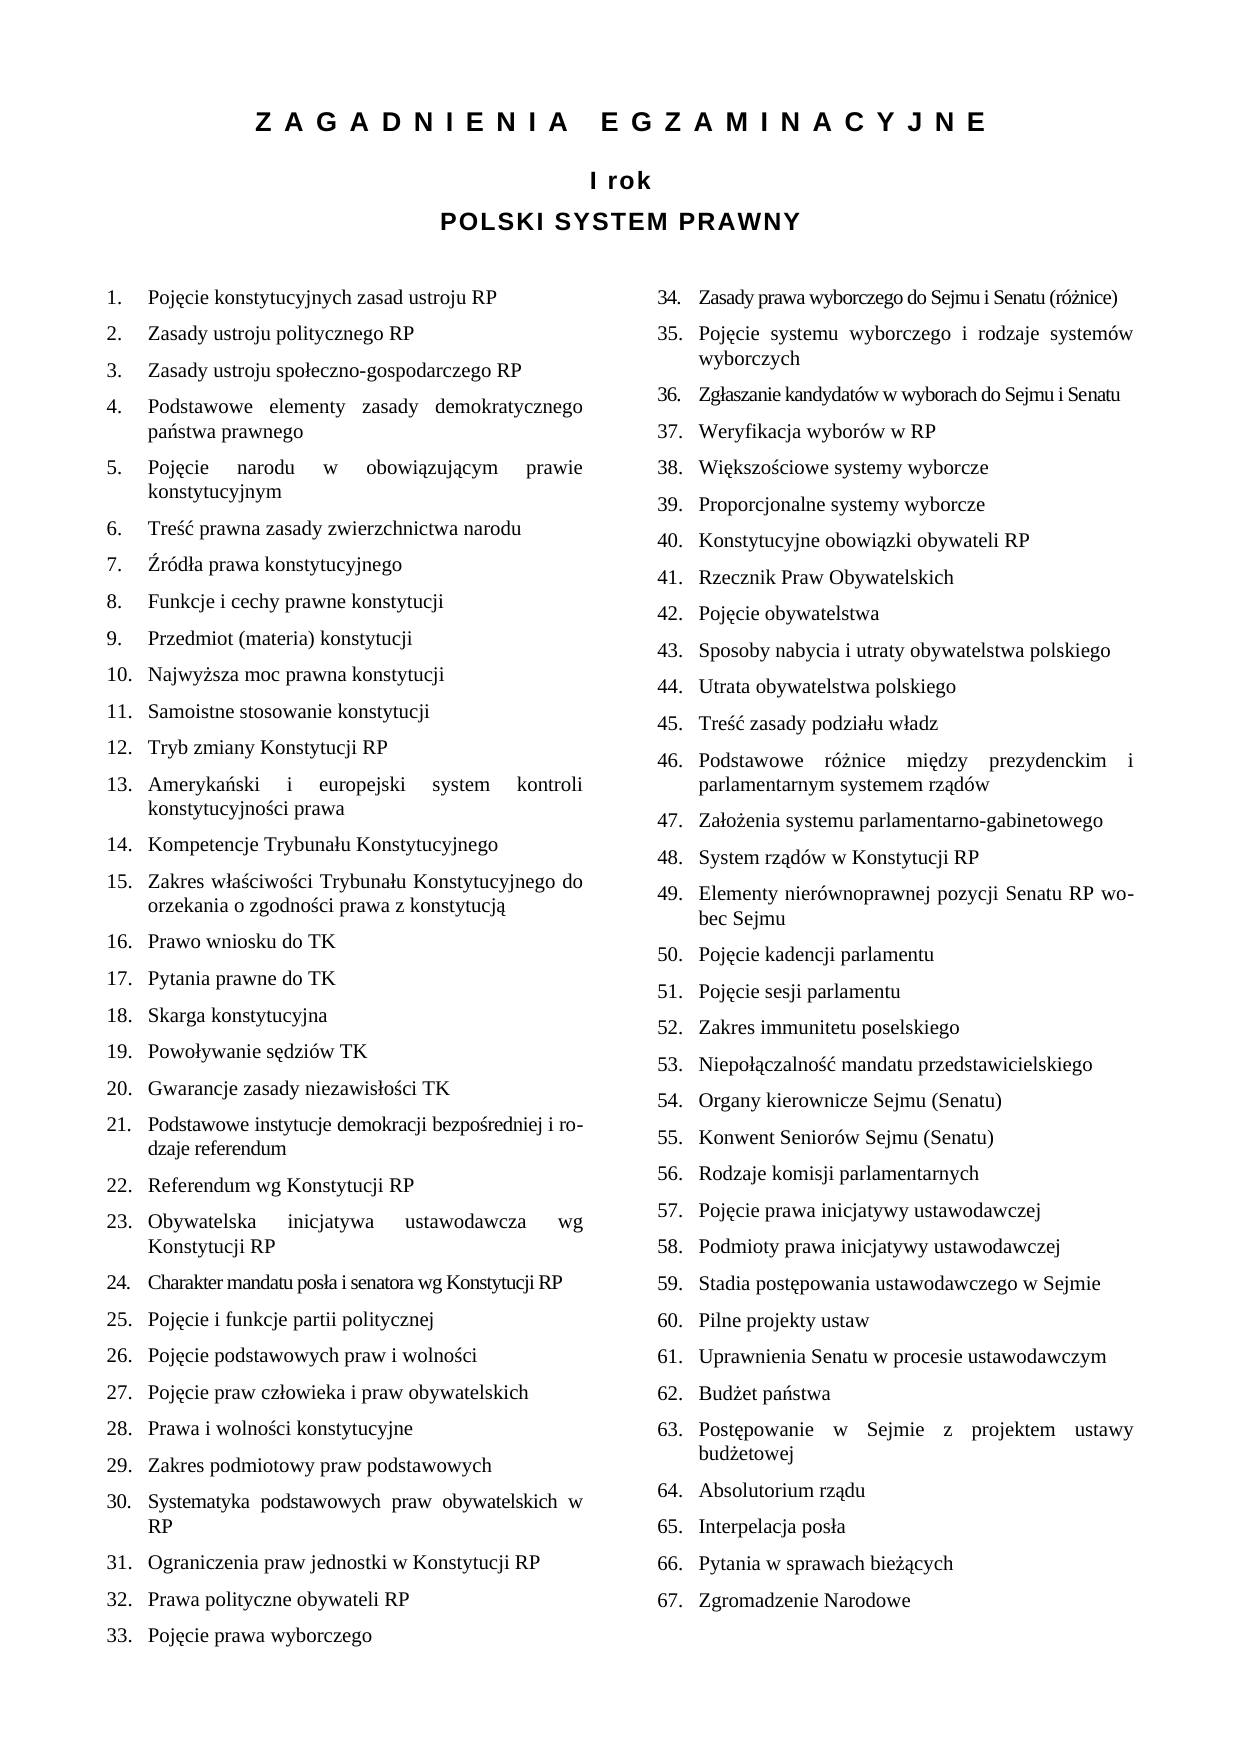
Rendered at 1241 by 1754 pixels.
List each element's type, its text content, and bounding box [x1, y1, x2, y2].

list Samoistne stosowanie konstytucji [106, 698, 583, 723]
list Niepołączalność mandatu przedstawicielskiego [657, 1052, 1134, 1076]
list Tryb zmiany Konstytucji RP [106, 735, 583, 759]
list Interpelacja posła [657, 1514, 1134, 1538]
list Gwarancje zasady niezawisłości TK [106, 1076, 583, 1100]
list Funkcje i cechy prawne konstytucji [106, 589, 583, 613]
list Rzecznik Praw Obywatelskich [657, 565, 1134, 589]
list Sposoby nabycia i utraty obywatelstwa polskiego [657, 638, 1134, 662]
list Pojęcie sesji parlamentu [657, 978, 1134, 1003]
list Przedmiot (materia) konstytucji [106, 625, 583, 649]
list Postępowanie w Sejmie z projektem ustawy budżetowej [657, 1417, 1134, 1465]
list Zgłaszanie kandydatów w wyborach do Sejmu i Senatu [657, 382, 1134, 406]
list Pojęcie prawa wyborczego [106, 1623, 583, 1647]
list Pojęcie i funkcje partii politycznej [106, 1307, 583, 1331]
list Konwent Seniorów Sejmu (Senatu) [657, 1125, 1134, 1149]
list Pilne projekty ustaw [657, 1308, 1134, 1332]
list Źródła prawa konstytucyjnego [106, 552, 583, 576]
list Charakter mandatu posła i senatora wg Konstytucji RP [106, 1270, 583, 1294]
list Pojęcie kadencji parlamentu [657, 942, 1134, 966]
list Pytania w sprawach bieżących [657, 1551, 1134, 1575]
list Podstawowe elementy zasady demokratycznego państwa prawnego [106, 394, 583, 443]
list Weryfikacja wyborów w RP [657, 418, 1134, 443]
list Większościowe systemy wyborcze [657, 455, 1134, 479]
list Zgromadzenie Narodowe [657, 1588, 1134, 1612]
list Zakres właściwości Trybunału Konstytucyjnego do orzekania o zgodności prawa z konstytucją [106, 869, 583, 917]
list Podmioty prawa inicjatywy ustawodawczej [657, 1234, 1134, 1258]
list Prawo wniosku do TK [106, 929, 583, 953]
list Powoływanie sędziów TK [106, 1039, 583, 1063]
list Konstytucyjne obowiązki obywateli RP [657, 528, 1134, 552]
list Zakres podmiotowy praw podstawowych [106, 1453, 583, 1477]
list Podstawowe instytucje demokracji bezpośredniej i rodzaje referendum [106, 1112, 583, 1160]
text I rok [106, 166, 1134, 194]
list Elementy nierównoprawnej pozycji Senatu RP wobec Sejmu [657, 881, 1134, 929]
list System rządów w Konstytucji RP [657, 845, 1134, 869]
list Pytania prawne do TK [106, 966, 583, 990]
list Pojęcie podstawowych praw i wolności [106, 1343, 583, 1367]
title ZAGADNIENIA EGZAMINACYJNE [106, 106, 1134, 138]
list Referendum wg Konstytucji RP [106, 1173, 583, 1197]
list Pojęcie praw człowieka i praw obywatelskich [106, 1380, 583, 1404]
list Pojęcie prawa inicjatywy ustawodawczej [657, 1198, 1134, 1222]
list Zasady ustroju politycznego RP [106, 321, 583, 345]
list Proporcjonalne systemy wyborcze [657, 492, 1134, 516]
list Podstawowe różnice między prezydenckim i parlamentarnym systemem rządów [657, 748, 1134, 796]
list Pojęcie narodu w obowiązującym prawie konstytucyjnym [106, 455, 583, 503]
list Zasady ustroju społeczno-gospodarczego RP [106, 358, 583, 382]
list Organy kierownicze Sejmu (Senatu) [657, 1088, 1134, 1112]
list Ograniczenia praw jednostki w Konstytucji RP [106, 1550, 583, 1574]
list Obywatelska inicjatywa ustawodawcza wg Konstytucji RP [106, 1209, 583, 1258]
list Uprawnienia Senatu w procesie ustawodawczym [657, 1344, 1134, 1368]
list Absolutorium rządu [657, 1478, 1134, 1502]
list Pojęcie obywatelstwa [657, 601, 1134, 625]
list Najwyższa moc prawna konstytucji [106, 662, 583, 686]
list Zasady prawa wyborczego do Sejmu i Senatu (różnice) [657, 285, 1134, 309]
list Kompetencje Trybunału Konstytucyjnego [106, 832, 583, 856]
list Pojęcie konstytucyjnych zasad ustroju RP [106, 285, 583, 309]
list Stadia postępowania ustawodawczego w Sejmie [657, 1271, 1134, 1295]
list Rodzaje komisji parlamentarnych [657, 1161, 1134, 1185]
list Prawa polityczne obywateli RP [106, 1587, 583, 1611]
list Treść prawna zasady zwierzchnictwa narodu [106, 516, 583, 540]
list Zakres immunitetu poselskiego [657, 1015, 1134, 1039]
list Skarga konstytucyjna [106, 1003, 583, 1027]
list Pojęcie systemu wyborczego i rodzaje systemów wyborczych [657, 321, 1134, 369]
list Utrata obywatelstwa polskiego [657, 674, 1134, 698]
list Systematyka podstawowych praw obywatelskich w RP [106, 1489, 583, 1538]
list Założenia systemu parlamentarno-gabinetowego [657, 808, 1134, 832]
text POLSKI SYSTEM PRAWNY [106, 207, 1134, 236]
list Treść zasady podziału władz [657, 711, 1134, 735]
list Amerykański i europejski system kontroli konstytucyjności prawa [106, 772, 583, 820]
list Budżet państwa [657, 1381, 1134, 1405]
list Prawa i wolności konstytucyjne [106, 1416, 583, 1440]
